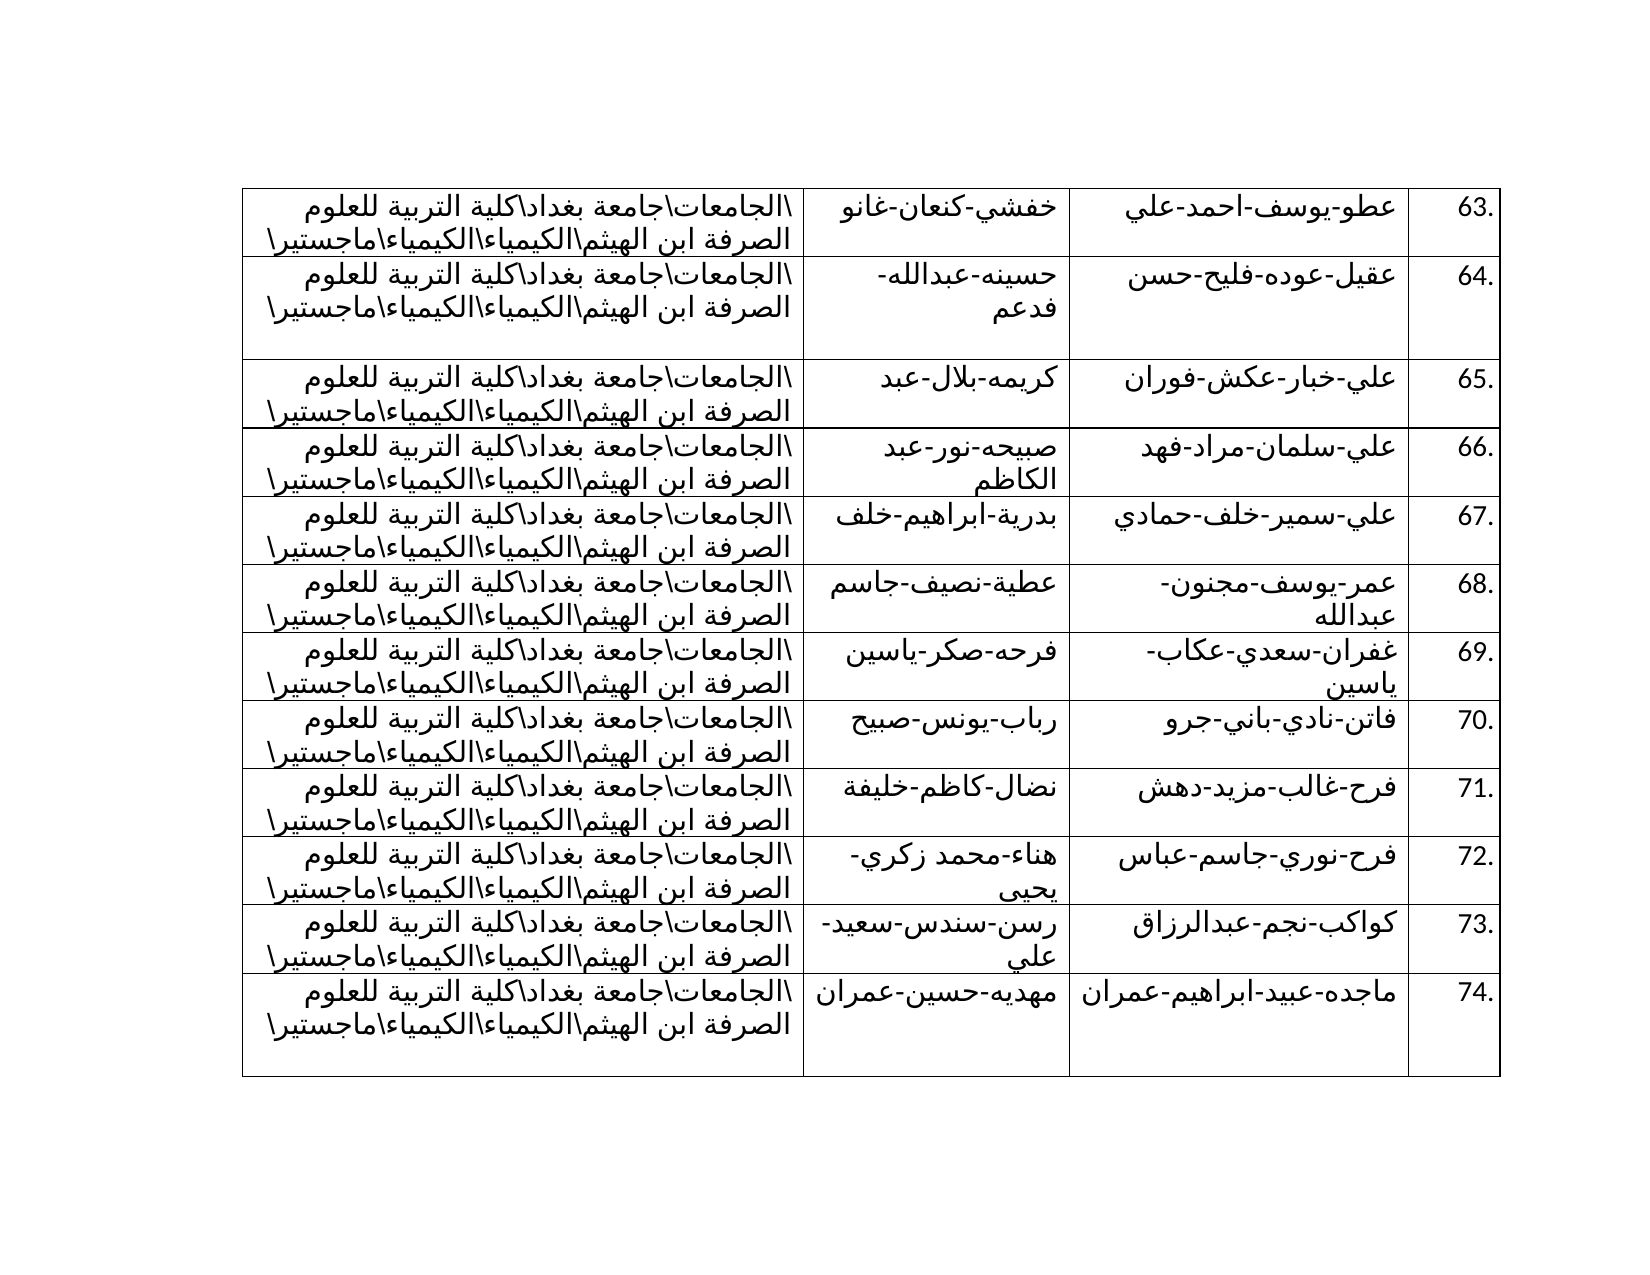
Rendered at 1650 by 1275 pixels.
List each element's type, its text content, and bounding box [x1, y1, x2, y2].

table_cell هناء-محمد زكري-يحيى [804, 837, 1069, 904]
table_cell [243, 189, 803, 256]
table_cell غفران-سعدي-عكاب-ياسين [1070, 633, 1408, 700]
table_cell [1409, 565, 1499, 632]
table_cell [1409, 360, 1499, 427]
table_cell كواكب-نجم-عبدالرزاق [1070, 905, 1408, 972]
table_cell [1409, 429, 1499, 496]
table_cell [1409, 633, 1499, 700]
table_cell صبيحه-نور-عبد الكاظم [804, 429, 1069, 496]
table_cell [1409, 257, 1499, 359]
table_cell عطية-نصيف-جاسم [804, 565, 1069, 632]
table_cell \الجامعات\جامعة بغداد\كلية التربية للعلوم الصرفة ابن الهيثم\الكيمياء\الكيمياء\ماجستير\ [243, 633, 803, 700]
table_cell فرح-غالب-مزيد-دهش [1070, 769, 1408, 836]
table_cell فاتن-نادي-باني-جرو [1070, 701, 1408, 768]
table_cell نضال-كاظم-خليفة [804, 769, 1069, 836]
table_cell كريمه-بلال-عبد [804, 360, 1069, 427]
table_cell [1409, 974, 1499, 1076]
table_cell عقيل-عوده-فليح-حسن [1070, 257, 1408, 359]
table_cell \الجامعات\جامعة بغداد\كلية التربية للعلوم الصرفة ابن الهيثم\الكيمياء\الكيمياء\ماجستير\ [243, 701, 803, 768]
table_cell \الجامعات\جامعة بغداد\كلية التربية للعلوم الصرفة ابن الهيثم\الكيمياء\الكيمياء\ماجستير\ [243, 837, 803, 904]
table_cell [1409, 769, 1499, 836]
table_cell ماجده-عبيد-ابراهيم-عمران [1070, 974, 1408, 1076]
table_cell \الجامعات\جامعة بغداد\كلية التربية للعلوم الصرفة ابن الهيثم\الكيمياء\الكيمياء\ماجستير\ [243, 769, 803, 836]
table_cell علي-سمير-خلف-حمادي [1070, 497, 1408, 564]
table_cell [243, 974, 803, 1076]
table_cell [243, 257, 803, 359]
table_cell [1409, 189, 1499, 256]
table_cell \الجامعات\جامعة بغداد\كلية التربية للعلوم الصرفة ابن الهيثم\الكيمياء\الكيمياء\ماجستير\ [243, 360, 803, 427]
table_cell رباب-يونس-صبيح [804, 701, 1069, 768]
table_cell [1409, 497, 1499, 564]
table_cell [1409, 837, 1499, 904]
table_cell رسن-سندس-سعيد-علي [804, 905, 1069, 972]
table_cell [1409, 701, 1499, 768]
table_cell علي-خبار-عكش-فوران [1070, 360, 1408, 427]
table_cell عمر-يوسف-مجنون-عبدالله [1070, 565, 1408, 632]
table_cell حسينه-عبدالله-فدعم [804, 257, 1069, 359]
table_cell عطو-يوسف-احمد-علي [1070, 189, 1408, 256]
table_cell خفشي-كنعان-غانو [804, 189, 1069, 256]
table_cell مهديه-حسين-عمران [804, 974, 1069, 1076]
table_cell بدرية-ابراهيم-خلف [804, 497, 1069, 564]
table_cell [1409, 905, 1499, 972]
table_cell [243, 905, 803, 972]
table_cell علي-سلمان-مراد-فهد [1070, 429, 1408, 496]
table_cell فرح-نوري-جاسم-عباس [1070, 837, 1408, 904]
table_cell \الجامعات\جامعة بغداد\كلية التربية للعلوم الصرفة ابن الهيثم\الكيمياء\الكيمياء\ماجستير\ [243, 565, 803, 632]
table_cell \الجامعات\جامعة بغداد\كلية التربية للعلوم الصرفة ابن الهيثم\الكيمياء\الكيمياء\ماجستير\ [243, 497, 803, 564]
table_cell فرحه-صكر-ياسين [804, 633, 1069, 700]
table_cell \الجامعات\جامعة بغداد\كلية التربية للعلوم الصرفة ابن الهيثم\الكيمياء\الكيمياء\ماجستير\ [243, 429, 803, 496]
